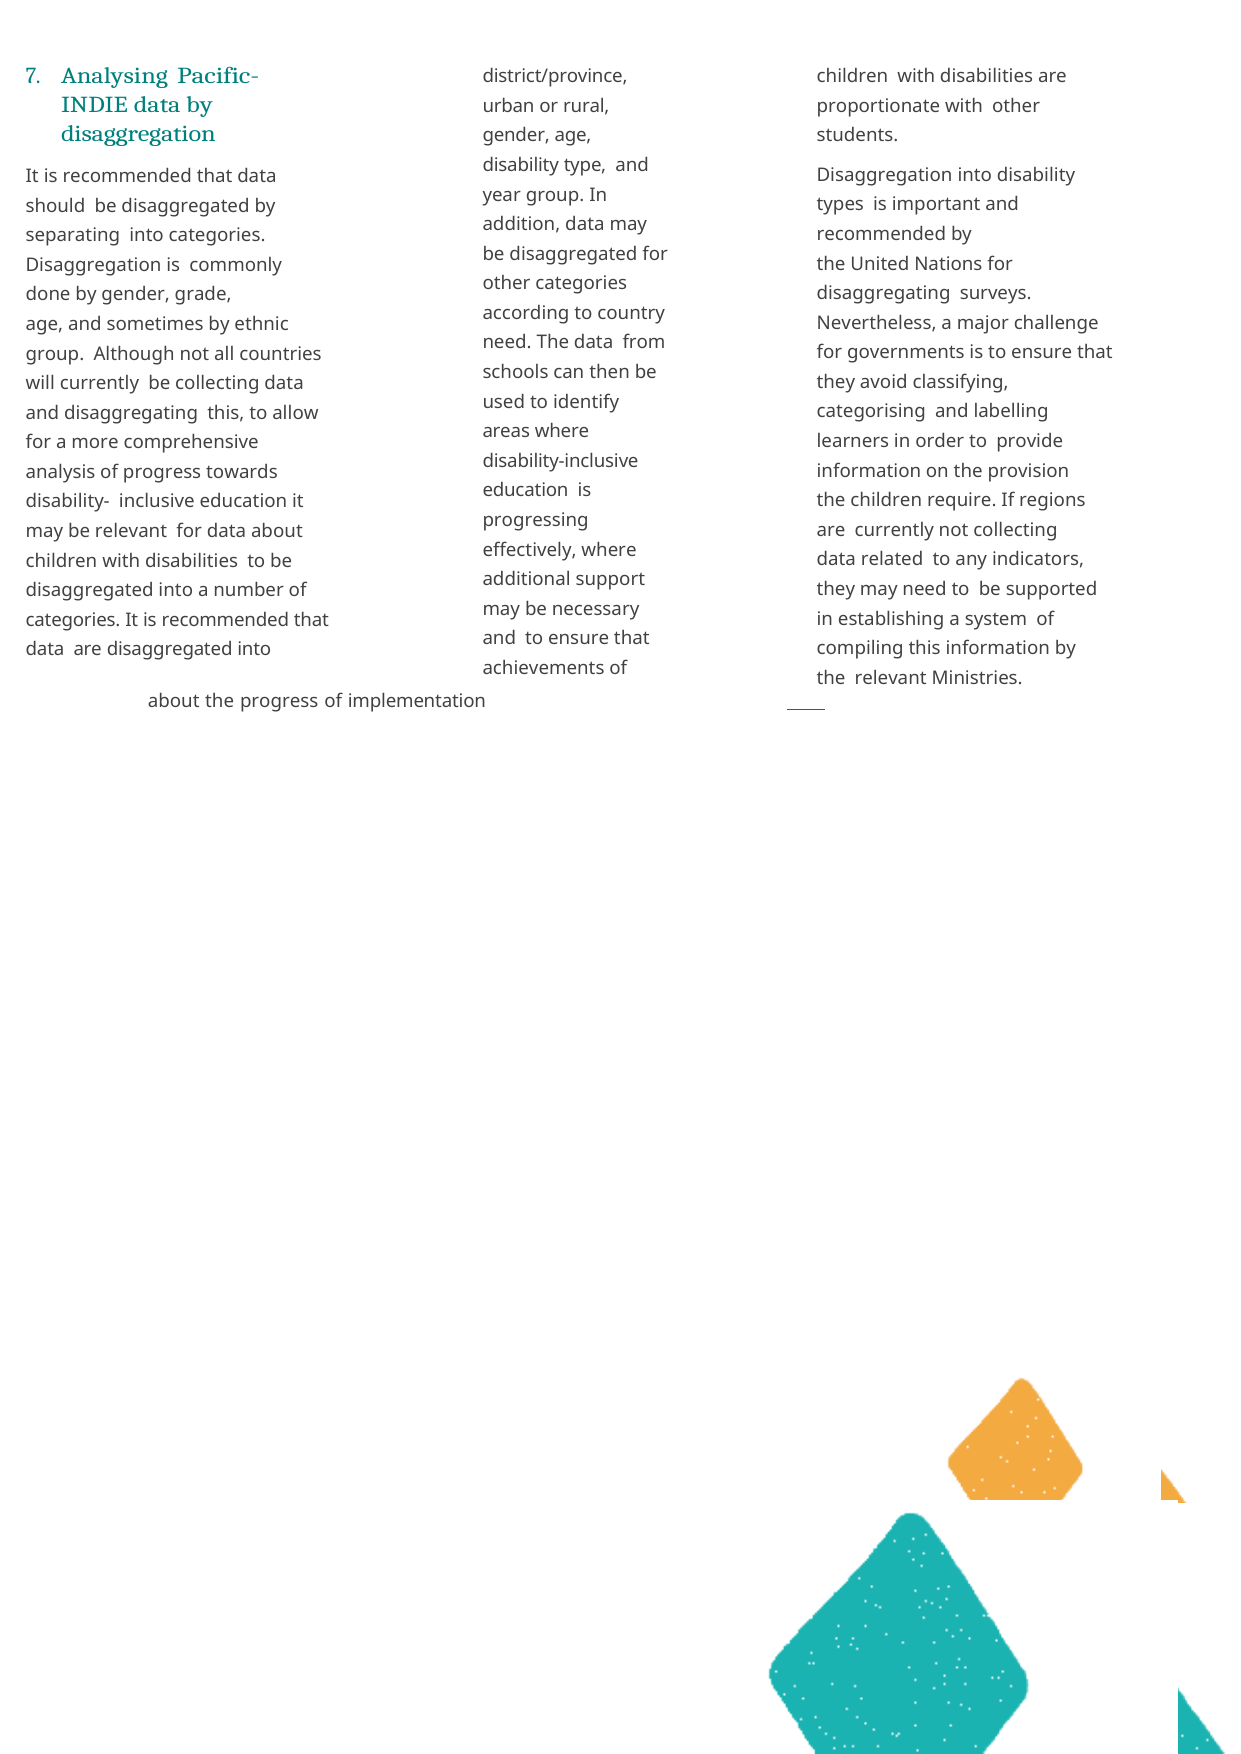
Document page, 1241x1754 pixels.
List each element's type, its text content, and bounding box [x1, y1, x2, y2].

text be disaggregated for other categories according to country need. The data from schools can then be used to identify areas where disability-inclusive education is progressing effectively, where additional support may be necessary and to ensure that achievements of children with disabilities are proportionate with other students. [482, 240, 669, 680]
text about the progress of implementation [148, 693, 1240, 711]
subtitle Analysing Pacific- [25, 62, 453, 89]
text Disaggregation into disability types is important and recommended by [816, 161, 1087, 246]
text urban or rural, gender, age, disability type, and year group. In addition, data may [482, 92, 669, 236]
picture [734, 1331, 1241, 1754]
text be disaggregated for other categories according to country need. The data from schools can then be used to identify areas where disability-inclusive education is progressing effectively, where additional support may be necessary and to ensure that achievements of children with disabilities are proportionate with other students. [816, 62, 1122, 147]
text the United Nations for disaggregating surveys. Nevertheless, a major challenge for governments is to ensure that [816, 250, 1122, 364]
text INDIE data by disaggregation [61, 92, 330, 148]
text age, and sometimes by ethnic group. Although not all countries will currently be collecting data and disaggregating this, to allow for a more comprehensive analysis of progress towards disability- inclusive education it may be relevant for data about children with disabilities to be disaggregated into a number of categories. It is recommended that data are disaggregated into district/province, [25, 310, 330, 661]
text It is recommended that data should be disaggregated by separating into categories. Disaggregation is commonly done by gender, grade, [25, 162, 297, 306]
text they avoid classifying, categorising and labelling learners in order to provide information on the provision the children require. If regions are currently not collecting data related to any indicators, they may need to be supported in establishing a system of compiling this information by the relevant Ministries. [816, 368, 1101, 689]
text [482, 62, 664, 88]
